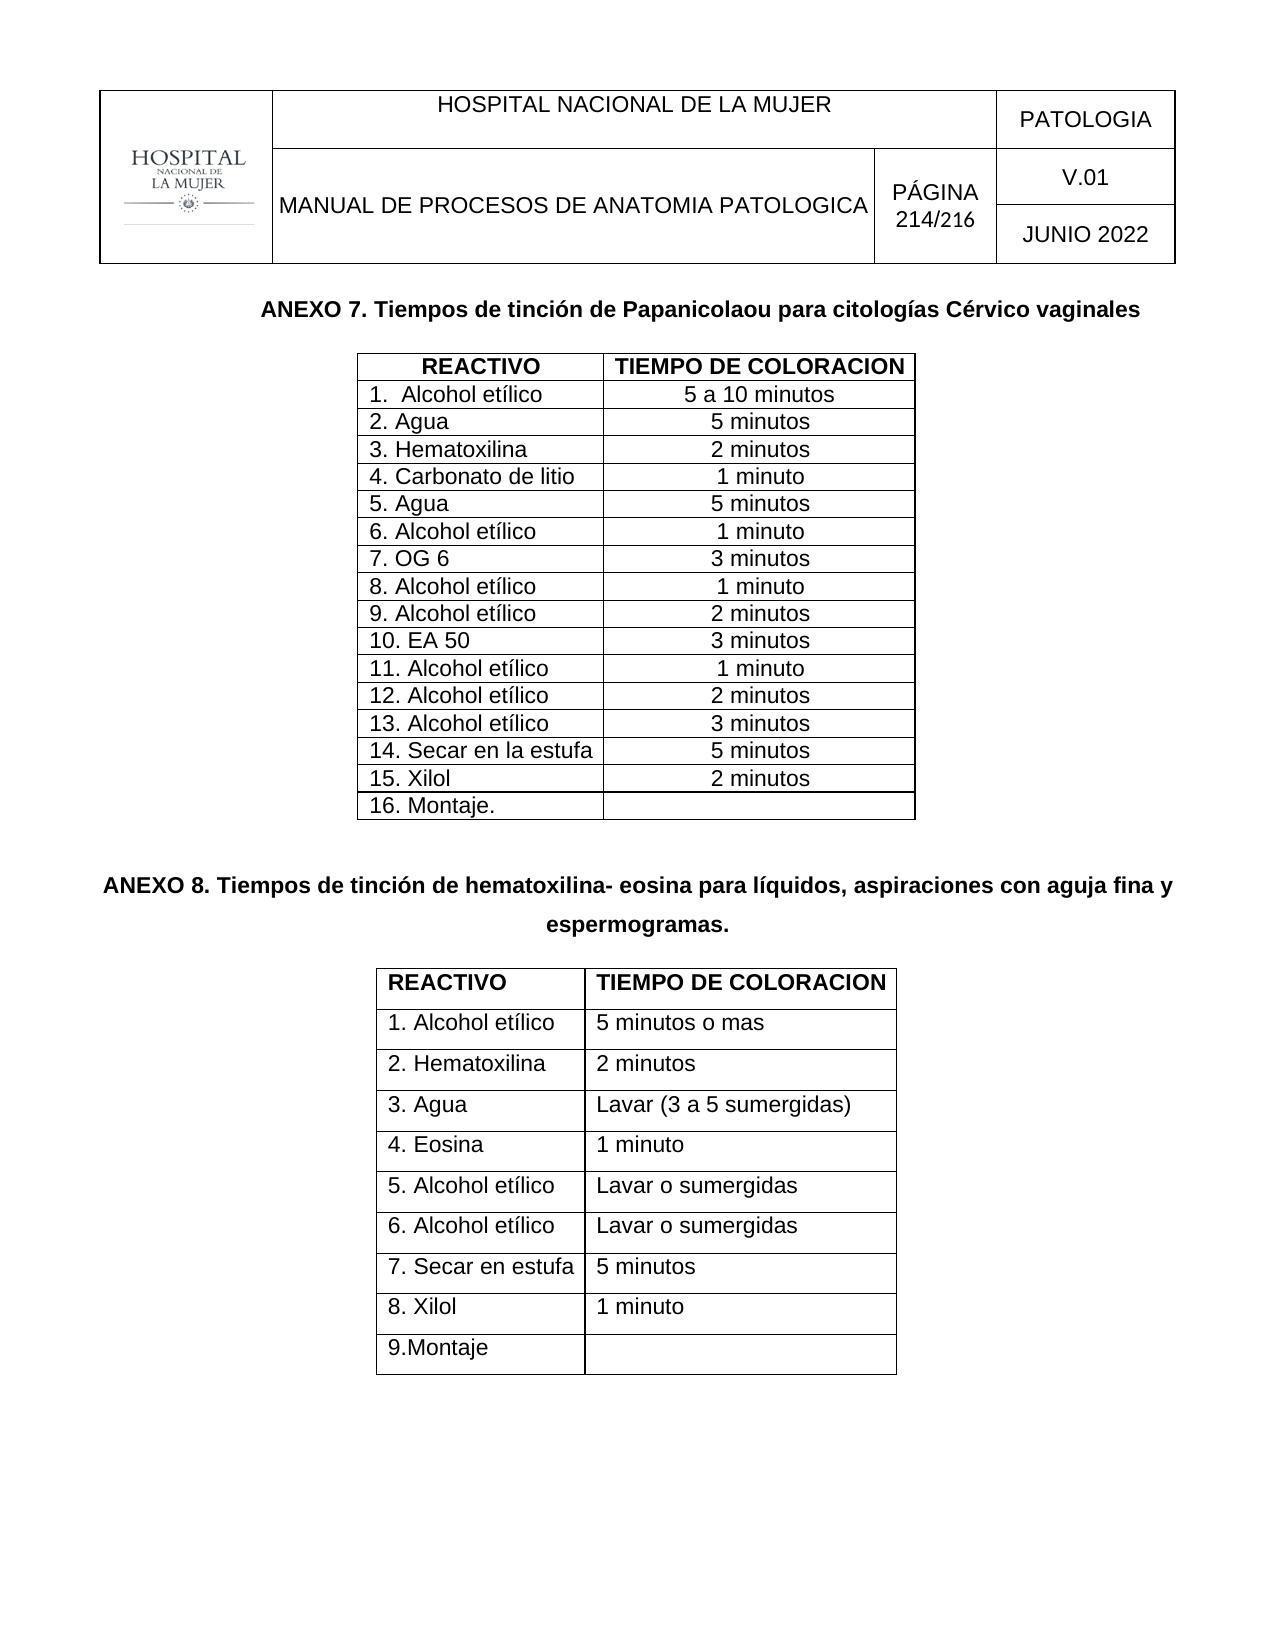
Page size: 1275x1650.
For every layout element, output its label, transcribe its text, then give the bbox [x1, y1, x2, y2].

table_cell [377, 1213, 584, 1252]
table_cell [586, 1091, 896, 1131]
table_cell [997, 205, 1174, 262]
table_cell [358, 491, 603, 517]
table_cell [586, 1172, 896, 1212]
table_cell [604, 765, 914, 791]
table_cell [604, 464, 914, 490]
text ANEXO 8. Tiempos de tinción de hematoxilina- eosina para líquidos, aspiraciones con aguja fina y espermogramas. [103, 872, 1179, 938]
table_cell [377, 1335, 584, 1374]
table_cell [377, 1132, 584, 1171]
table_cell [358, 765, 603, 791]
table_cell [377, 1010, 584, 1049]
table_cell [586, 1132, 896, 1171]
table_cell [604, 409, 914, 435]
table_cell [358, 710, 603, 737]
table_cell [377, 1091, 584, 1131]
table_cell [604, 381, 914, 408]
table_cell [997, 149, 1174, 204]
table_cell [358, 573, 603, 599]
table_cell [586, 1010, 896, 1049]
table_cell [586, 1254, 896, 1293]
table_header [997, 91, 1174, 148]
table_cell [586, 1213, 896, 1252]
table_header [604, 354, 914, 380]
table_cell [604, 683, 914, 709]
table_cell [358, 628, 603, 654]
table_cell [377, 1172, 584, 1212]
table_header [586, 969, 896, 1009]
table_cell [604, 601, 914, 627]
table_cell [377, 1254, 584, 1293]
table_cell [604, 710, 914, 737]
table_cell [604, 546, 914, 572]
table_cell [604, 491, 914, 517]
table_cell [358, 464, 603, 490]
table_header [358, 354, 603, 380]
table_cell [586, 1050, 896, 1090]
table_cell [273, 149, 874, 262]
picture [123, 134, 255, 225]
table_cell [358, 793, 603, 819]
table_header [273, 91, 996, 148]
text ANEXO 7. Tiempos de tinción de Papanicolaou para citologías Cérvico vaginales [260, 296, 1187, 322]
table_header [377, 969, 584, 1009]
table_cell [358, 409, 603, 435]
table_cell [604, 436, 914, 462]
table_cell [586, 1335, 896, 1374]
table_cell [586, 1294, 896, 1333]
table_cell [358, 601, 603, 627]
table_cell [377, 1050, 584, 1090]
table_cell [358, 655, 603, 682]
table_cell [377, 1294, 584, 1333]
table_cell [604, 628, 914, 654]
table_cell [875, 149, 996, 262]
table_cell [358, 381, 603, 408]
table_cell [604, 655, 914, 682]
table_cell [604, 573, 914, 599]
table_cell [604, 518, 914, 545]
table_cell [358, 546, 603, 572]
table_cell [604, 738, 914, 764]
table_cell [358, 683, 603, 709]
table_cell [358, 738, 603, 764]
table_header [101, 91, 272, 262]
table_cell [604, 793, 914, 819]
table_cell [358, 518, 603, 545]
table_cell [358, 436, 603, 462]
